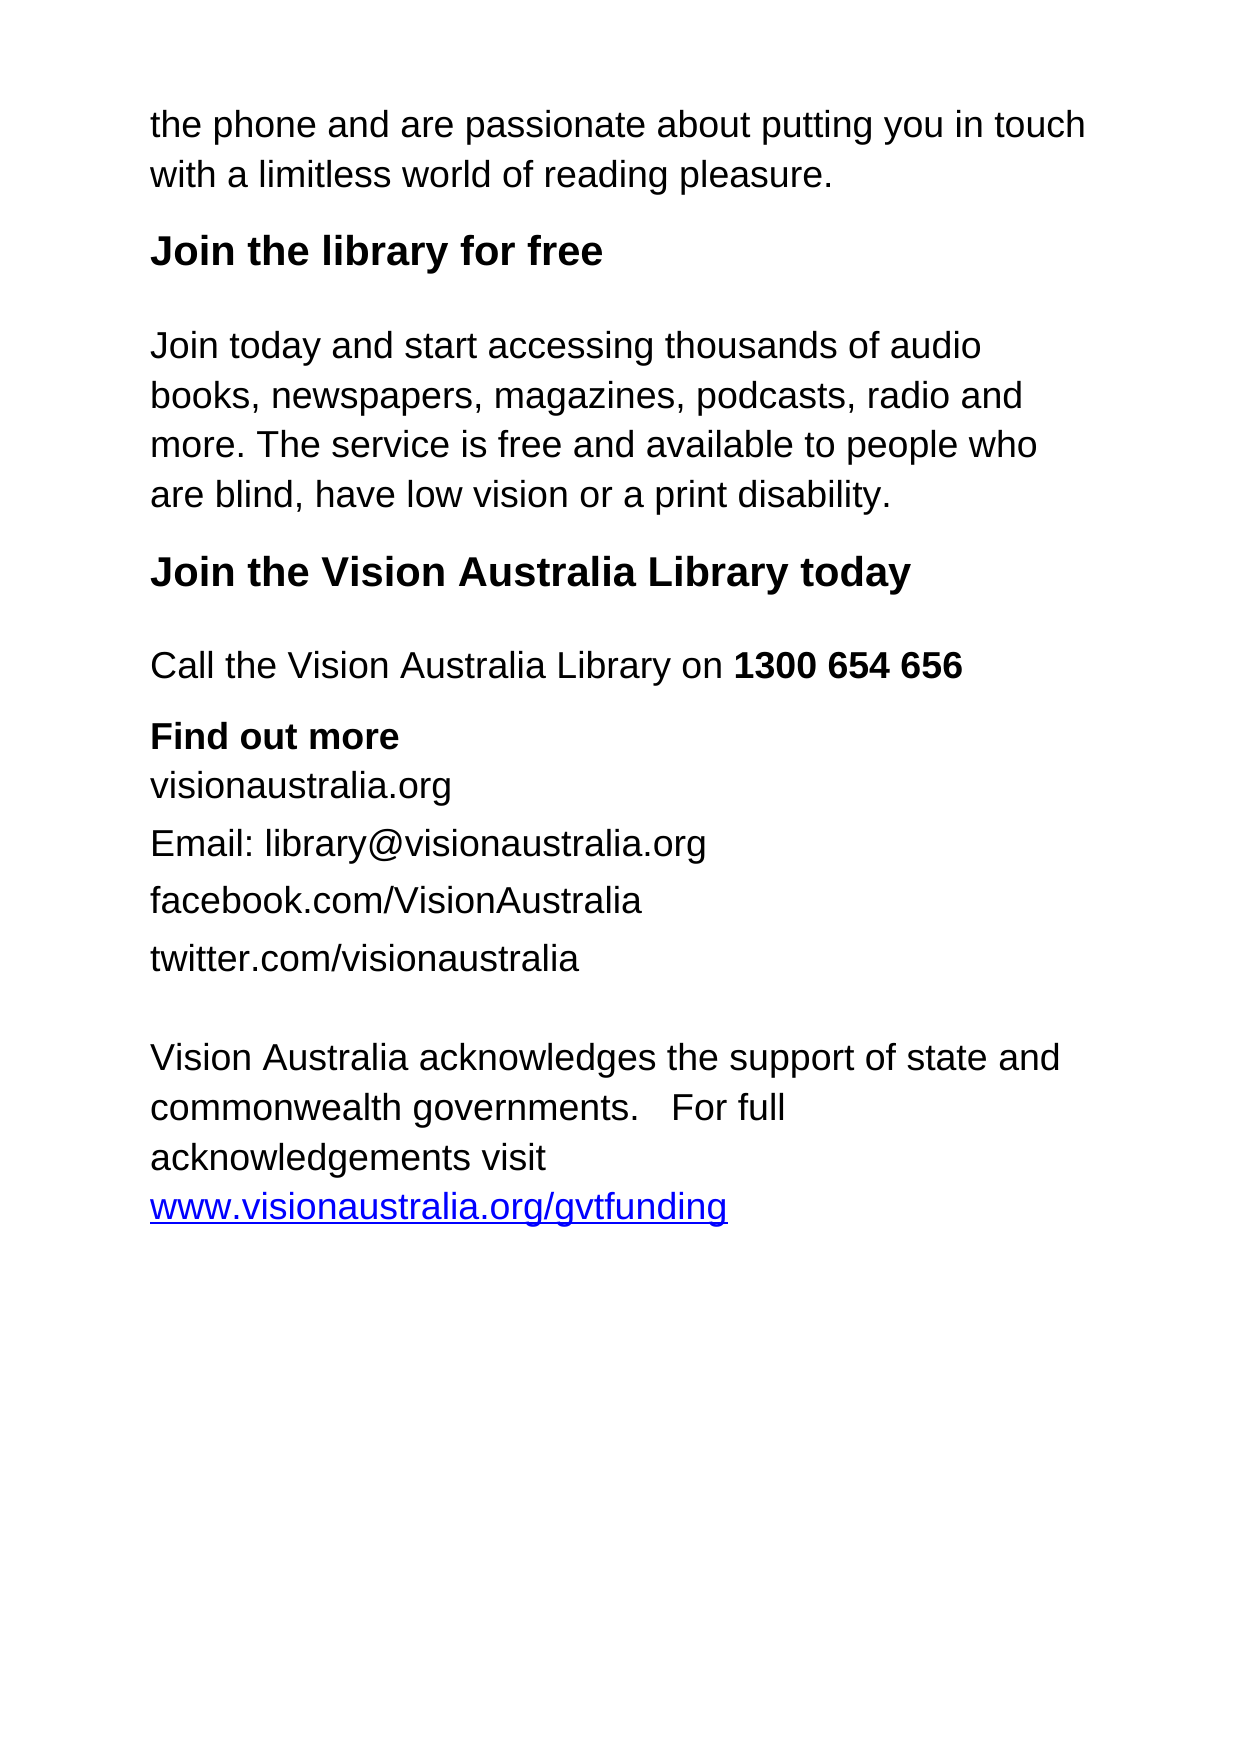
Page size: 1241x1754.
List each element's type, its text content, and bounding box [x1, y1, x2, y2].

text Vision Australia acknowledges the support of state and commonwealth governments. For full acknowledgements visit www.visionaustralia.org/gvtfunding [150, 1036, 1090, 1227]
text Join today and start accessing thousands of audio books, newspapers, magazines, podcasts, radio and more. The service is free and available to people who are blind, have low vision or a print disability. [150, 323, 1090, 515]
subtitle Join the Vision Australia Library today [150, 547, 1090, 595]
text Call the Vision Australia Library on 1300 654 656 [150, 644, 1090, 687]
text visionaustralia.org [150, 764, 1090, 807]
text twitter.com/visionaustralia [150, 936, 1090, 979]
subtitle Join the library for free [150, 227, 1090, 274]
subtitle Find out more [150, 714, 1090, 757]
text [150, 102, 1090, 195]
text Email: library@visionaustralia.org [150, 821, 1090, 864]
text facebook.com/VisionAustralia [150, 878, 1090, 922]
